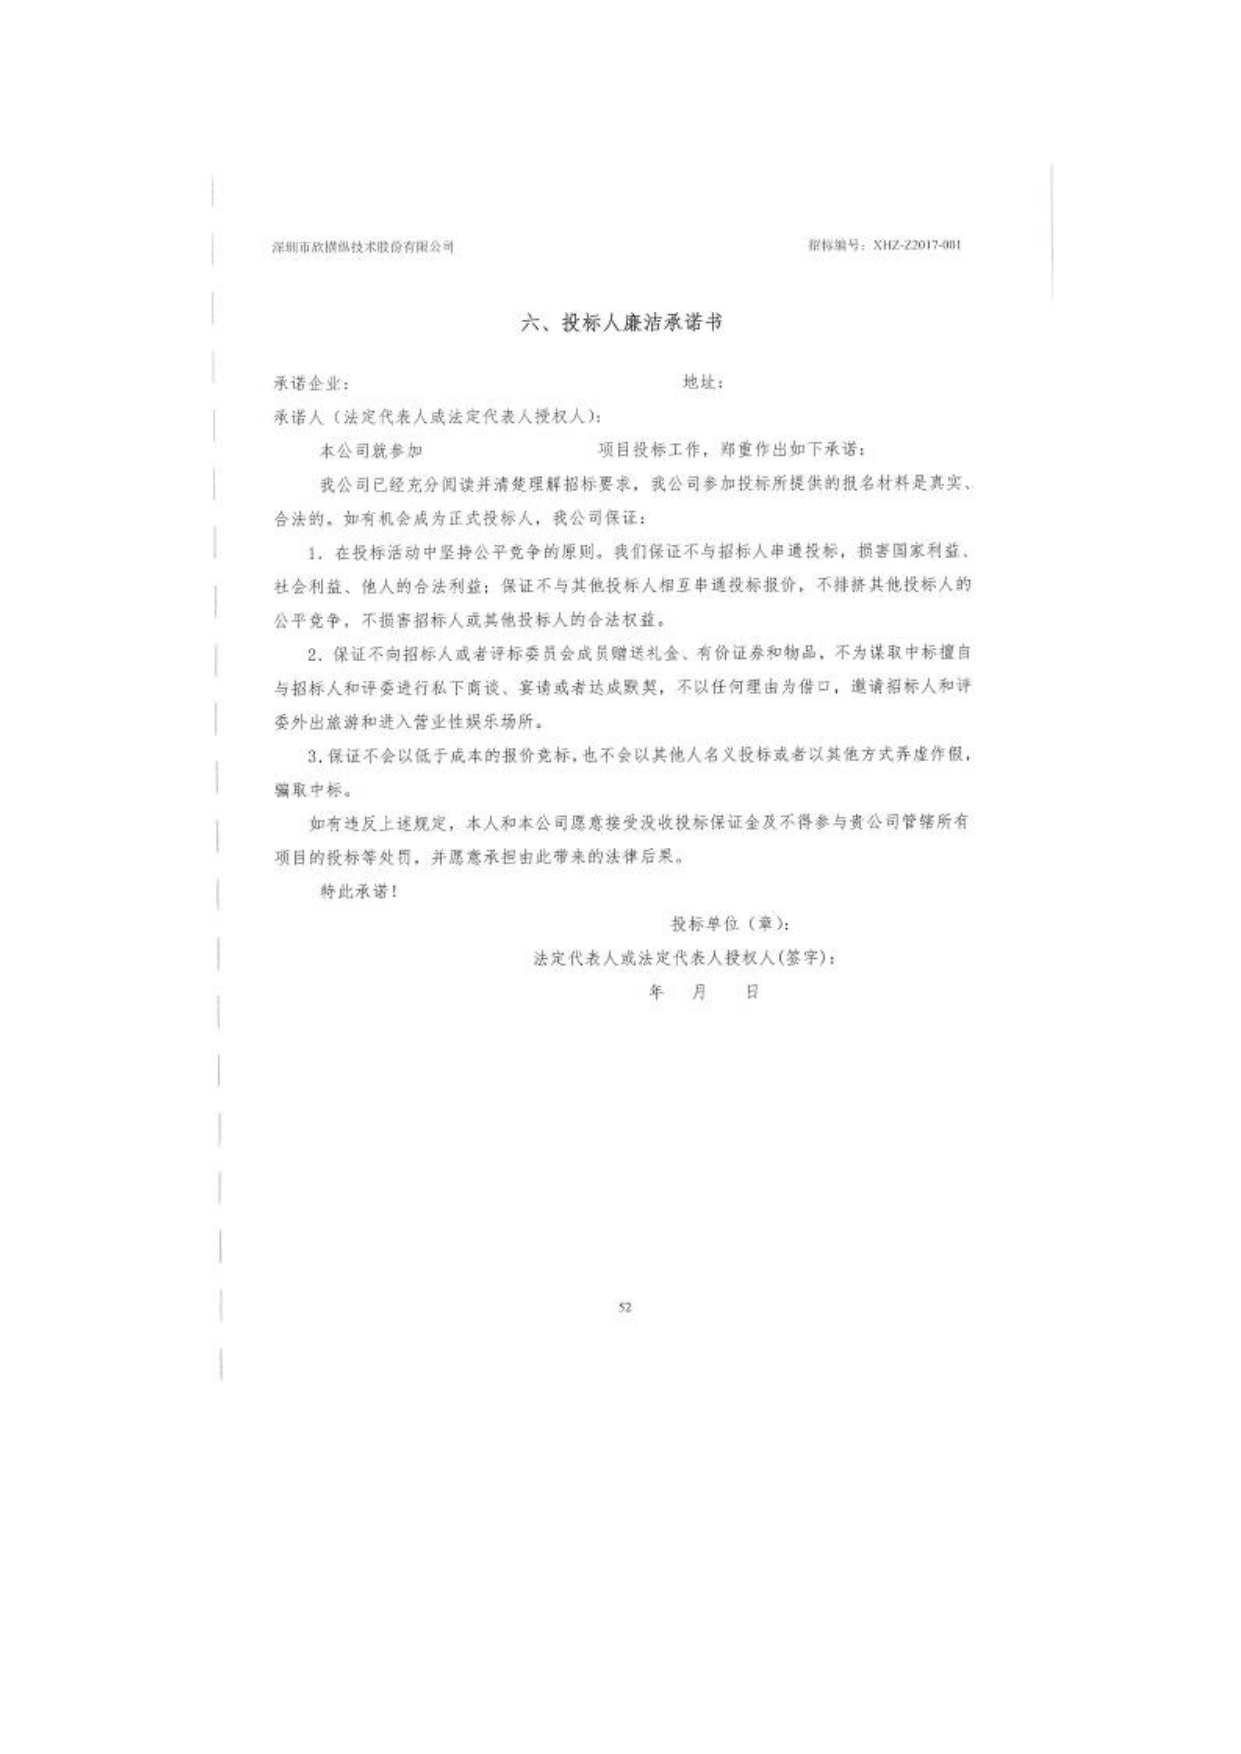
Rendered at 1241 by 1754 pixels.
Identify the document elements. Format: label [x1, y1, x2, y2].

picture [187, 161, 1055, 1383]
